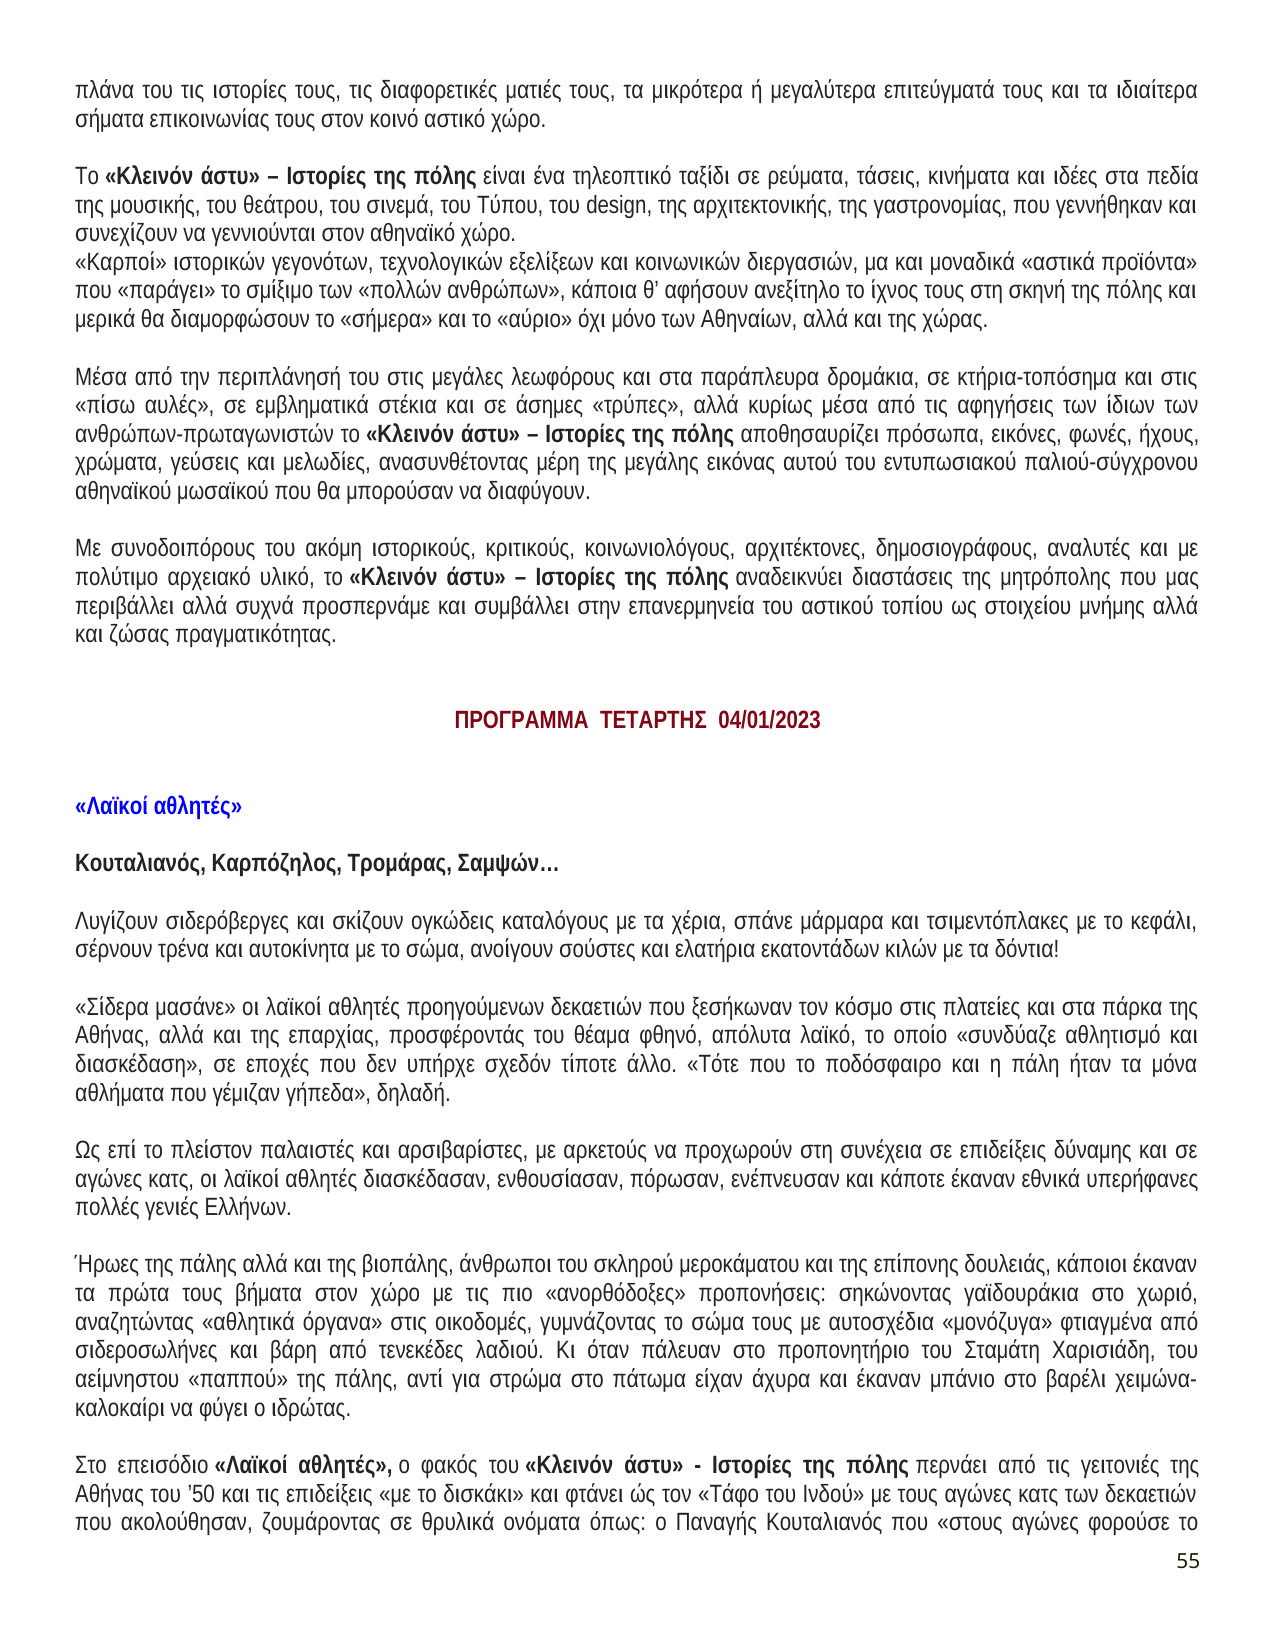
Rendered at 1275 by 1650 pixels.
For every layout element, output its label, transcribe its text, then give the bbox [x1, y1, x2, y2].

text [75, 1450, 1200, 1536]
text Το «Κλεινόν άστυ» – Ιστορίες της πόλης είναι ένα τηλεοπτικό ταξίδι σε ρεύματα, τάσεις, κινήματα και ιδέες στα πεδία της μουσικής, του θεάτρου, του σινεμά, του Τύπου, του design, της αρχιτεκτονικής, της γαστρονομίας, που γεννήθηκαν και συνεχίζουν να γεννιούνται στον αθηναϊκό χώρο. [75, 161, 1200, 247]
text «Σίδερα μασάνε» οι λαϊκοί αθλητές προηγούμενων δεκαετιών που ξεσήκωναν τον κόσμο στις πλατείες και στα πάρκα της Αθήνας, αλλά και της επαρχίας, προσφέροντάς του θέαμα φθηνό, απόλυτα λαϊκό, το οποίο «συνδύαζε αθλητισμό και διασκέδαση», σε εποχές που δεν υπήρχε σχεδόν τίποτε άλλο. «Τότε που το ποδόσφαιρο και η πάλη ήταν τα μόνα αθλήματα που γέμιζαν γήπεδα», δηλαδή. [75, 992, 1200, 1106]
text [75, 75, 1200, 132]
text Με συνοδοιπόρους του ακόμη ιστορικούς, κριτικούς, κοινωνιολόγους, αρχιτέκτονες, δημοσιογράφους, αναλυτές και με πολύτιμο αρχειακό υλικό, το «Κλεινόν άστυ» – Ιστορίες της πόλης αναδεικνύει διαστάσεις της μητρόπολης που μας περιβάλλει αλλά συχνά προσπερνάμε και συμβάλλει στην επανερμηνεία του αστικού τοπίου ως στοιχείου μνήμης αλλά και ζώσας πραγματικότητας. [75, 533, 1200, 648]
text Ήρωες της πάλης αλλά και της βιοπάλης, άνθρωποι του σκληρού μεροκάματου και της επίπονης δουλειάς, κάποιοι έκαναν τα πρώτα τους βήματα στον χώρο με τις πιο «ανορθόδοξες» προπονήσεις: σηκώνοντας γαϊδουράκια στο χωριό, αναζητώντας «αθλητικά όργανα» στις οικοδομές, γυμνάζοντας το σώμα τους με αυτοσχέδια «μονόζυγα» φτιαγμένα από σιδεροσωλήνες και βάρη από τενεκέδες λαδιού. Κι όταν πάλευαν στο προπονητήριο του Σταμάτη Χαρισιάδη, του αείμνηστου «παππού» της πάλης, αντί για στρώμα στο πάτωμα είχαν άχυρα και έκαναν μπάνιο στο βαρέλι χειμώνα-καλοκαίρι να φύγει ο ιδρώτας. [75, 1249, 1200, 1421]
text Ως επί το πλείστον παλαιστές και αρσιβαρίστες, με αρκετούς να προχωρούν στη συνέχεια σε επιδείξεις δύναμης και σε αγώνες κατς, οι λαϊκοί αθλητές διασκέδασαν, ενθουσίασαν, πόρωσαν, ενέπνευσαν και κάποτε έκαναν εθνικά υπερήφανες πολλές γενιές Ελλήνων. [75, 1135, 1200, 1221]
text ΠΡΟΓΡΑΜΜΑ ΤΕΤΑΡΤΗΣ 04/01/2023 [75, 705, 1200, 734]
text Μέσα από την περιπλάνησή του στις μεγάλες λεωφόρους και στα παράπλευρα δρομάκια, σε κτήρια-τοπόσημα και στις «πίσω αυλές», σε εμβληματικά στέκια και σε άσημες «τρύπες», αλλά κυρίως μέσα από τις αφηγήσεις των ίδιων των ανθρώπων-πρωταγωνιστών το «Κλεινόν άστυ» – Ιστορίες της πόλης αποθησαυρίζει πρόσωπα, εικόνες, φωνές, ήχους, χρώματα, γεύσεις και μελωδίες, ανασυνθέτοντας μέρη της μεγάλης εικόνας αυτού του εντυπωσιακού παλιού-σύγχρονου αθηναϊκού μωσαϊκού που θα μπορούσαν να διαφύγουν. [75, 361, 1200, 505]
text «Καρποί» ιστορικών γεγονότων, τεχνολογικών εξελίξεων και κοινωνικών διεργασιών, μα και μοναδικά «αστικά προϊόντα» που «παράγει» το σμίξιμο των «πολλών ανθρώπων», κάποια θ’ αφήσουν ανεξίτηλο το ίχνος τους στη σκηνή της πόλης και μερικά θα διαμορφώσουν το «σήμερα» και το «αύριο» όχι μόνο των Αθηναίων, αλλά και της χώρας. [75, 247, 1200, 333]
text «Λαϊκοί αθλητές» [75, 791, 1200, 820]
text Λυγίζουν σιδερόβεργες και σκίζουν ογκώδεις καταλόγους με τα χέρια, σπάνε μάρμαρα και τσιμεντόπλακες με το κεφάλι, σέρνουν τρένα και αυτοκίνητα με το σώμα, ανοίγουν σούστες και ελατήρια εκατοντάδων κιλών με τα δόντια! [75, 906, 1200, 963]
text Κουταλιανός, Καρπόζηλος, Τρομάρας, Σαμψών… [75, 848, 1200, 877]
